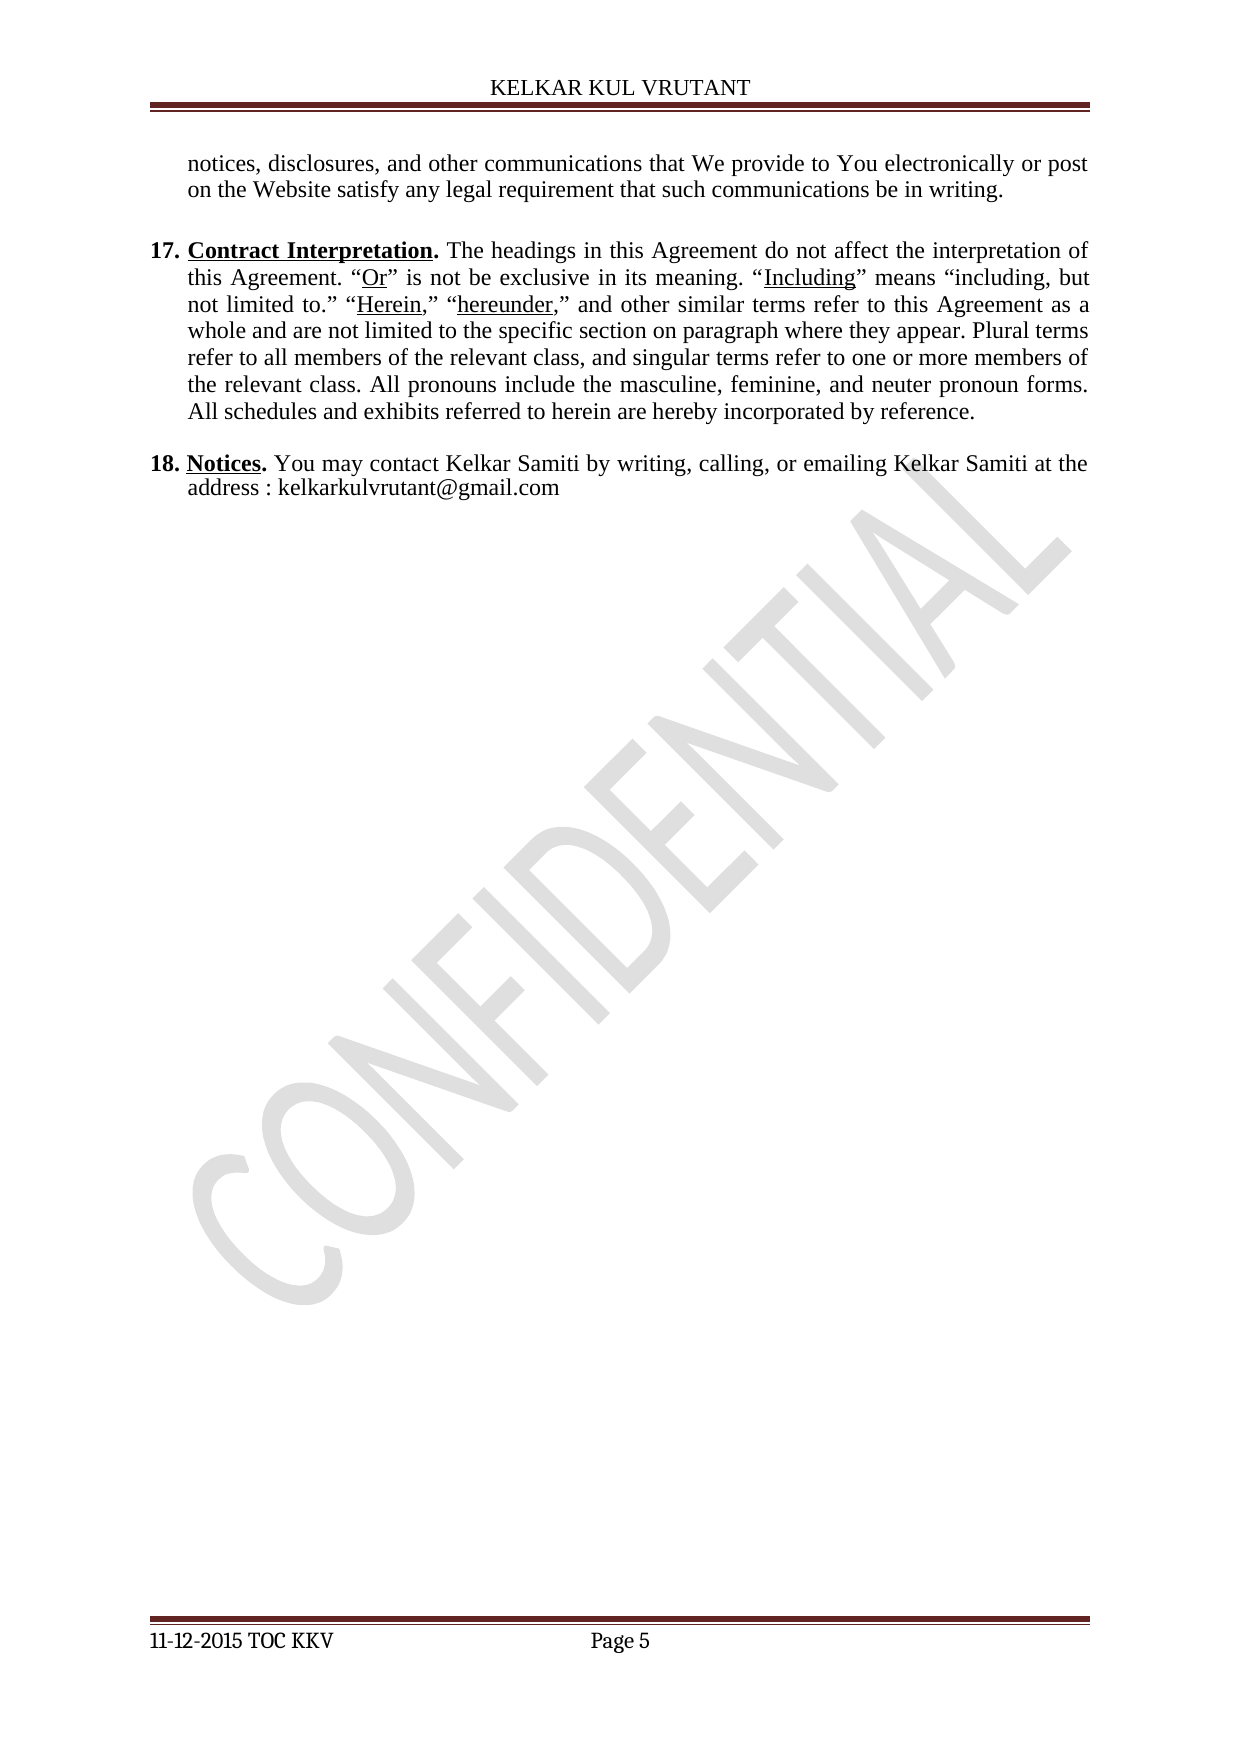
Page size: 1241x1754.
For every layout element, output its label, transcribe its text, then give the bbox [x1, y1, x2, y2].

list Notices. You may contact Kelkar Samiti by writing, calling, or emailing Kelkar Samiti at the address : kelkarkulvrutant@gmail.com [150, 452, 1090, 501]
list Contract Interpretation. The headings in this Agreement do not affect the interpretation of this Agreement. “Or” is not be exclusive in its meaning. “Including” means “including, but not limited to.” “Herein,” “hereunder,” and other similar terms refer to this Agreement as a whole and are not limited to the specific section on paragraph where they appear. Plural terms refer to all members of the relevant class, and singular terms refer to one or more members of the relevant class. All pronouns include the masculine, feminine, and neuter pronoun forms. All schedules and exhibits referred to herein are hereby incorporated by reference. [150, 237, 1090, 425]
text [187, 150, 1090, 203]
